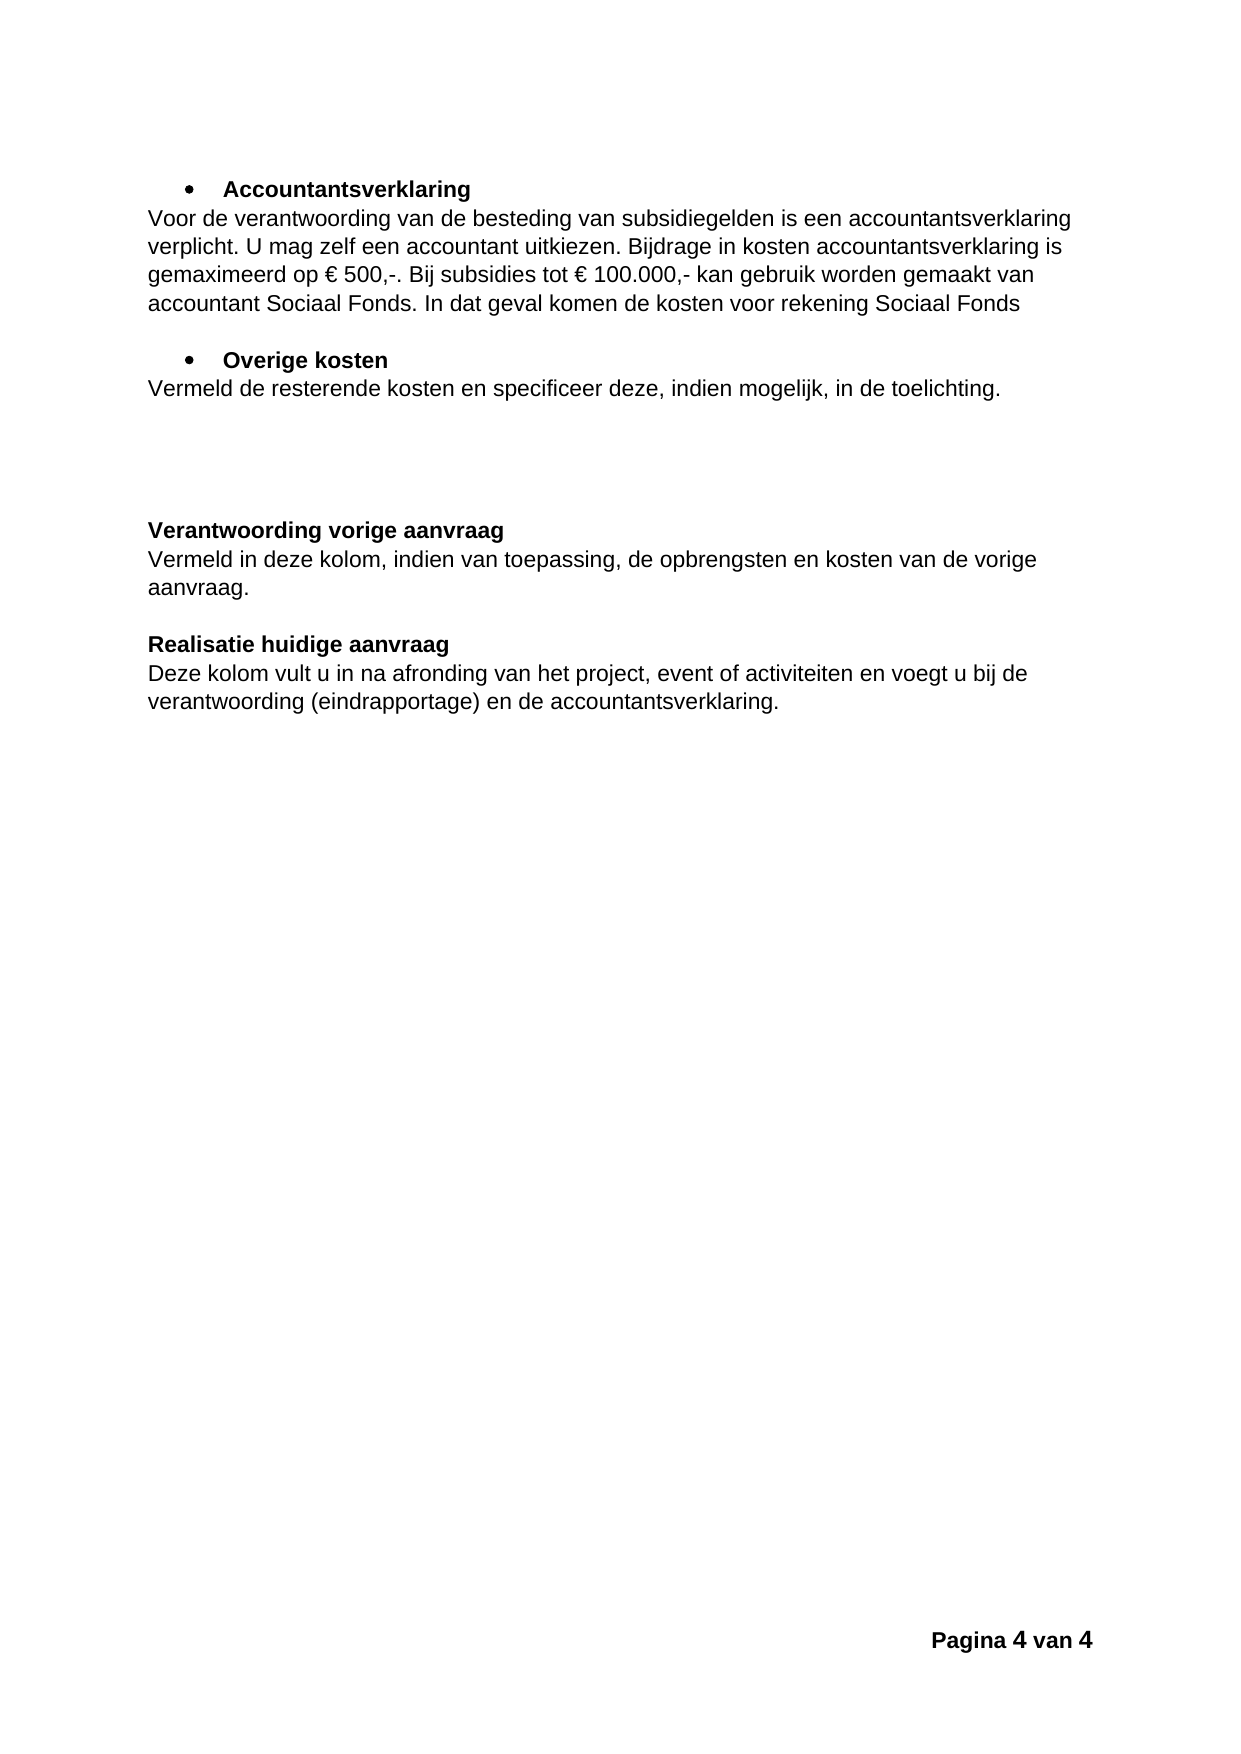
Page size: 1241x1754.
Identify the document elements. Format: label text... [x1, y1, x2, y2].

list Overige kosten [185, 347, 1093, 373]
text Verantwoording vorige aanvraag [148, 517, 1093, 544]
list Accountantsverklaring [185, 176, 1093, 202]
text Vermeld de resterende kosten en specificeer deze, indien mogelijk, in de toelichting. [148, 375, 1093, 401]
text Vermeld in deze kolom, indien van toepassing, de opbrengsten en kosten van de vorige aanvraag. [148, 546, 1093, 601]
text Realisatie huidige aanvraag [148, 631, 1093, 657]
text Deze kolom vult u in na afronding van het project, event of activiteiten en voegt u bij de verantwoording (eindrapportage) en de accountantsverklaring. [148, 659, 1093, 714]
text Voor de verantwoording van de besteding van subsidiegelden is een accountantsverklaring verplicht. U mag zelf een accountant uitkiezen. Bijdrage in kosten accountantsverklaring is gemaximeerd op € 500,-. Bij subsidies tot € 100.000,- kan gebruik worden gemaakt van accountant Sociaal Fonds. In dat geval komen de kosten voor rekening Sociaal Fonds [148, 204, 1093, 316]
